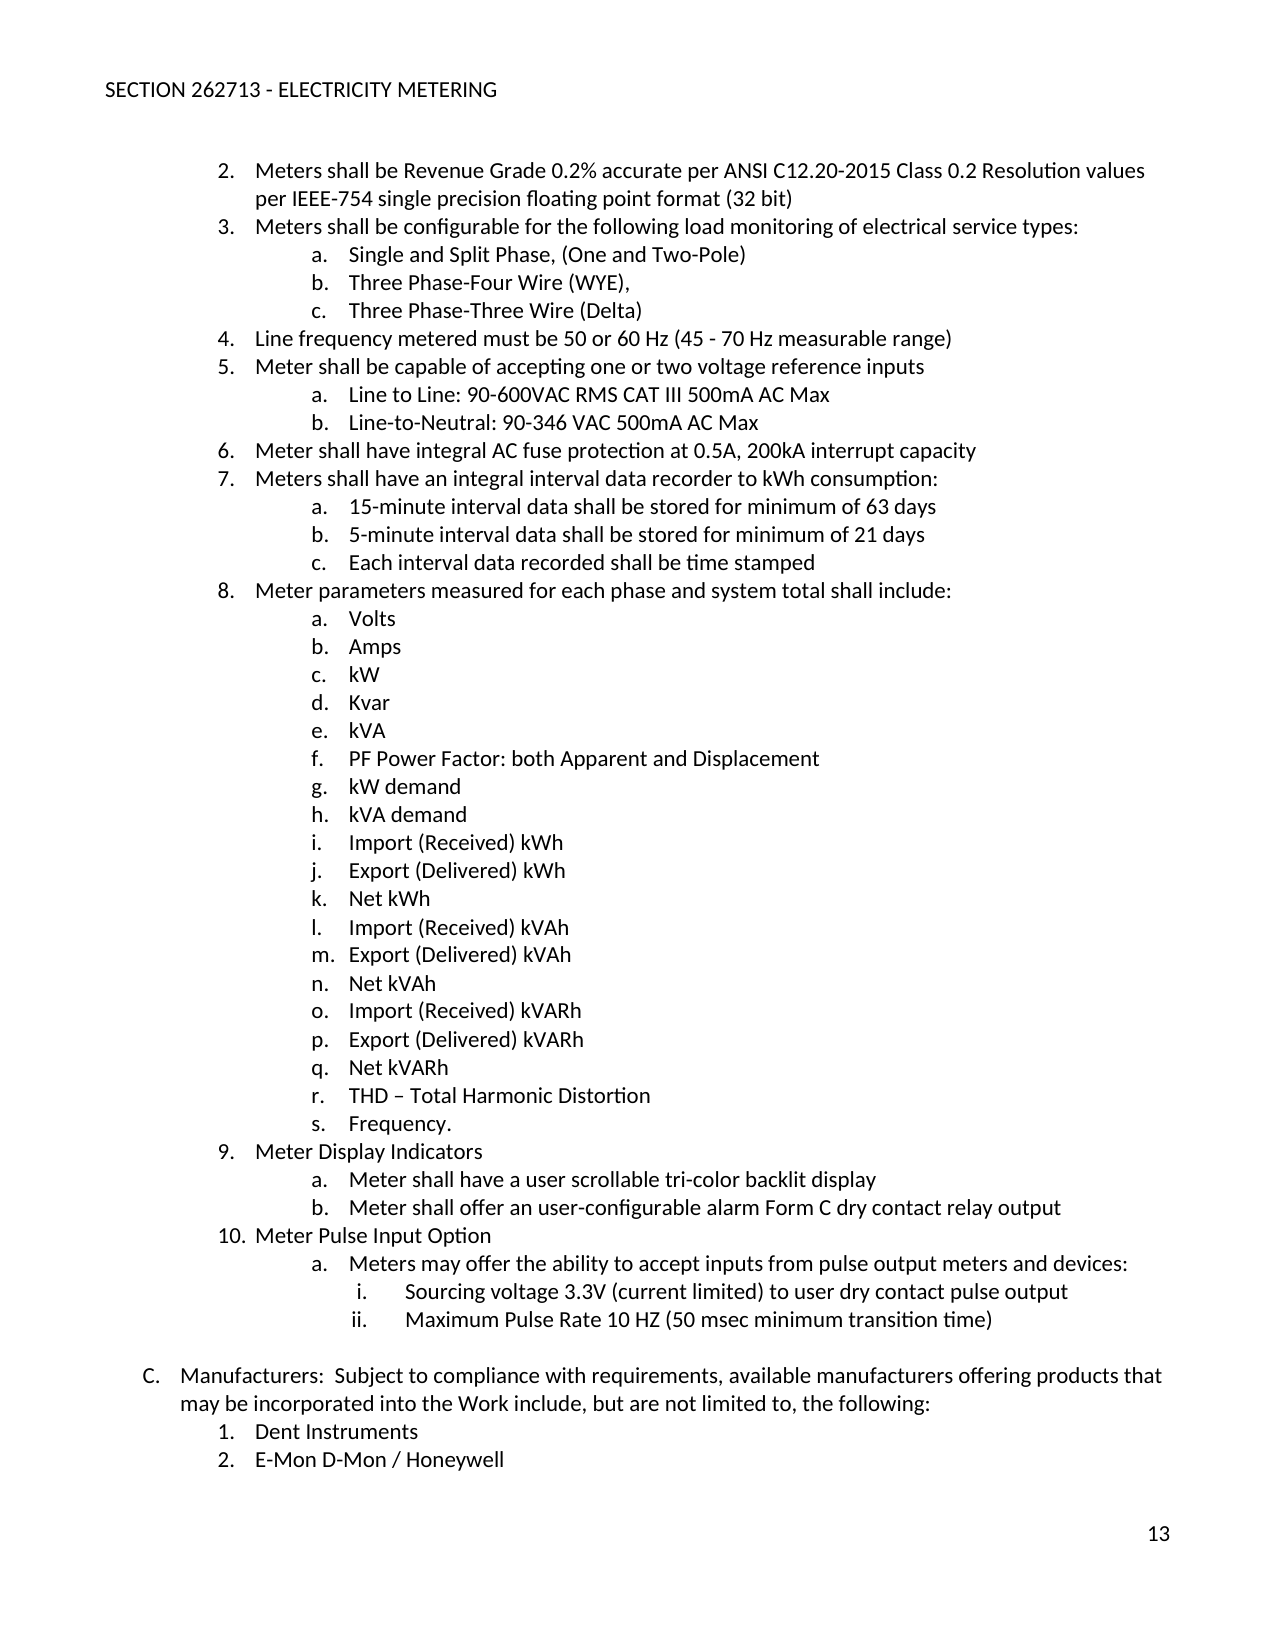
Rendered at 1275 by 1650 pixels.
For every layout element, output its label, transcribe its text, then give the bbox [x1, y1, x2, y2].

list Dent Instruments [217, 1417, 1170, 1445]
list Meters shall be Revenue Grade 0.2% accurate per ANSI C12.20-2015 Class 0.2 Resolution values per IEEE-754 single precision floating point format (32 bit) [217, 156, 1170, 212]
list PF Power Factor: both Apparent and Displacement [311, 744, 1170, 772]
list Single and Split Phase, (One and Two-Pole) [311, 240, 1170, 268]
list Meters may offer the ability to accept inputs from pulse output meters and devices: [311, 1249, 1170, 1277]
list Line-to-Neutral: 90-346 VAC 500mA AC Max [311, 408, 1170, 436]
list kVA demand [311, 801, 1170, 828]
list Export (Delivered) kWh [311, 857, 1170, 884]
list Export (Delivered) kVARh [311, 1025, 1170, 1053]
list Kvar [311, 688, 1170, 716]
list 15-minute interval data shall be stored for minimum of 63 days [311, 492, 1170, 520]
list Line to Line: 90-600VAC RMS CAT III 500mA AC Max [311, 380, 1170, 408]
list Import (Received) kVAh [311, 913, 1170, 941]
list Each interval data recorded shall be time stamped [311, 548, 1170, 576]
list Meters shall be configurable for the following load monitoring of electrical service types: [217, 212, 1170, 240]
list Frequency. [311, 1109, 1170, 1137]
list Net kVAh [311, 969, 1170, 997]
list Meter Display Indicators [217, 1137, 1170, 1165]
list Meter parameters measured for each phase and system total shall include: [217, 576, 1170, 604]
list Manufacturers: Subject to compliance with requirements, available manufacturers offering products that may be incorporated into the Work include, but are not limited to, the following: [142, 1361, 1170, 1417]
list Import (Received) kWh [311, 828, 1170, 857]
list kW demand [311, 772, 1170, 801]
list Line frequency metered must be 50 or 60 Hz (45 - 70 Hz measurable range) [217, 324, 1170, 352]
list Meter shall have a user scrollable tri-color backlit display [311, 1165, 1170, 1193]
list Net kWh [311, 884, 1170, 913]
list kW [311, 660, 1170, 688]
list Meter Pulse Input Option [217, 1221, 1170, 1249]
list Volts [311, 604, 1170, 632]
list Export (Delivered) kVAh [311, 941, 1170, 969]
list E-Mon D-Mon / Honeywell [217, 1445, 1170, 1473]
list THD – Total Harmonic Distortion [311, 1081, 1170, 1109]
list Sourcing voltage 3.3V (current limited) to user dry contact pulse output [367, 1277, 1170, 1305]
list kVA [311, 716, 1170, 744]
list Three Phase-Three Wire (Delta) [311, 296, 1170, 324]
list Meters shall have an integral interval data recorder to kWh consumption: [217, 464, 1170, 492]
list Amps [311, 632, 1170, 660]
list Maximum Pulse Rate 10 HZ (50 msec minimum transition time) [367, 1305, 1170, 1361]
list Import (Received) kVARh [311, 997, 1170, 1025]
list Meter shall offer an user-configurable alarm Form C dry contact relay output [311, 1193, 1170, 1221]
list 5-minute interval data shall be stored for minimum of 21 days [311, 520, 1170, 548]
list Meter shall be capable of accepting one or two voltage reference inputs [217, 352, 1170, 380]
list Meter shall have integral AC fuse protection at 0.5A, 200kA interrupt capacity [217, 436, 1170, 464]
list Net kVARh [311, 1053, 1170, 1081]
list Three Phase-Four Wire (WYE), [311, 268, 1170, 296]
